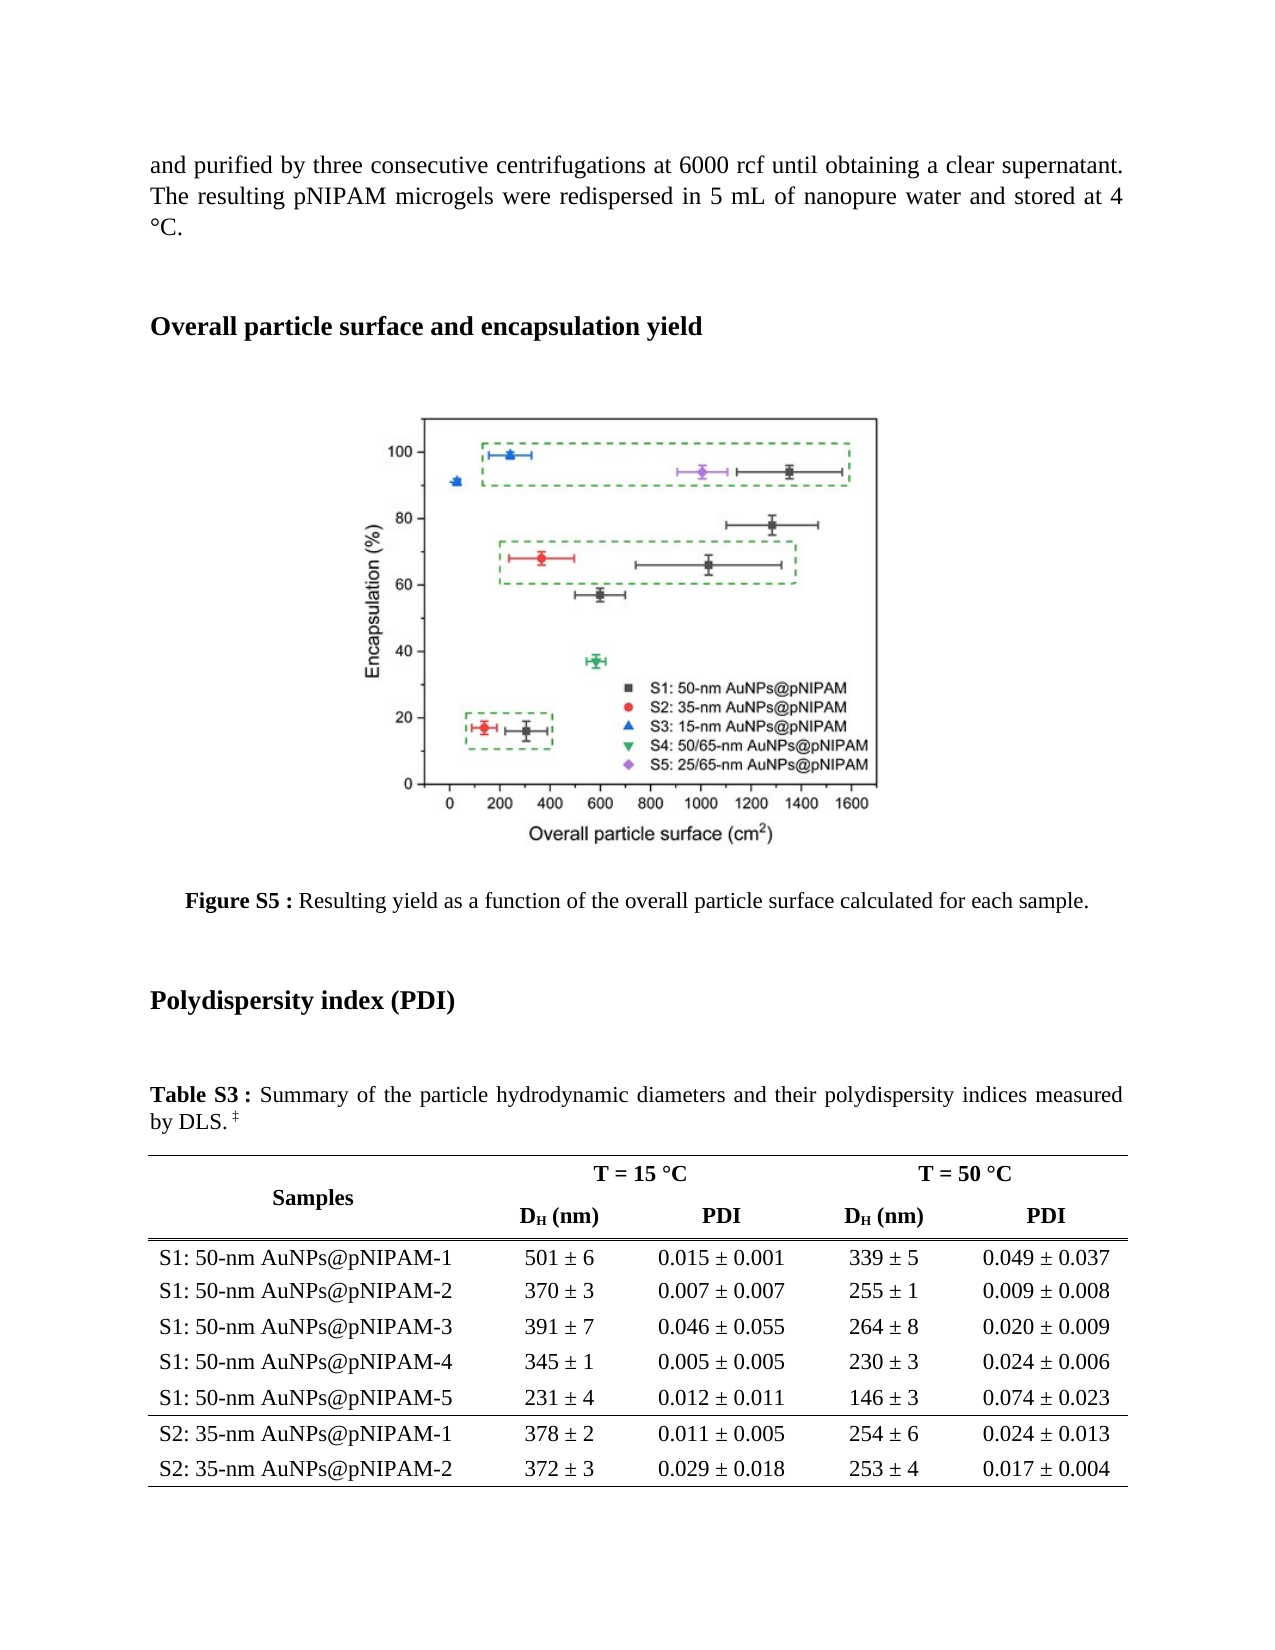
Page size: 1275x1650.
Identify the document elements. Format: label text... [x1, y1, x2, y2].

table_cell 0.017 ± 0.004 [965, 1450, 1127, 1486]
table_cell 264 ± 8 [803, 1309, 965, 1344]
table_cell 254 ± 6 [803, 1416, 965, 1450]
table_cell PDI [640, 1190, 803, 1238]
table_cell 0.005 ± 0.005 [640, 1344, 803, 1379]
table_cell 0.007 ± 0.007 [640, 1273, 803, 1308]
table_cell S1: 50-nm AuNPs@pNIPAM-3 [148, 1309, 478, 1344]
table_cell 0.029 ± 0.018 [640, 1450, 803, 1486]
table_cell S1: 50-nm AuNPs@pNIPAM-2 [148, 1273, 478, 1308]
table_cell 0.020 ± 0.009 [965, 1309, 1127, 1344]
table_cell 0.024 ± 0.006 [965, 1344, 1127, 1379]
table_cell 146 ± 3 [803, 1379, 965, 1415]
table_cell DH (nm) [478, 1190, 640, 1238]
table_cell 339 ± 5 [803, 1241, 965, 1273]
table_cell 501 ± 6 [478, 1241, 640, 1273]
table_cell S1: 50-nm AuNPs@pNIPAM-5 [148, 1379, 478, 1415]
table_cell 0.012 ± 0.011 [640, 1379, 803, 1415]
table_cell 0.049 ± 0.037 [965, 1241, 1127, 1273]
text Table S3 : Summary of the particle hydrodynamic diameters and their polydispersity indices measured by DLS. ‡ [150, 1081, 1125, 1134]
table_header T = 15 °C [478, 1156, 803, 1190]
text Overall particle surface and encapsulation yield [150, 310, 1125, 341]
table_cell 231 ± 4 [478, 1379, 640, 1415]
table_cell 370 ± 3 [478, 1273, 640, 1308]
table_cell 391 ± 7 [478, 1309, 640, 1344]
table_cell 0.046 ± 0.055 [640, 1309, 803, 1344]
table_cell DH (nm) [803, 1190, 965, 1238]
table_cell 230 ± 3 [803, 1344, 965, 1379]
table_cell 0.009 ± 0.008 [965, 1273, 1127, 1308]
text Polydispersity index (PDI) [150, 984, 1125, 1016]
table_cell 255 ± 1 [803, 1273, 965, 1308]
table_cell 253 ± 4 [803, 1450, 965, 1486]
table_cell 0.024 ± 0.013 [965, 1416, 1127, 1450]
table_cell 345 ± 1 [478, 1344, 640, 1379]
table_cell S2: 35-nm AuNPs@pNIPAM-1 [148, 1416, 478, 1450]
table_header Samples [148, 1156, 478, 1238]
table_cell 378 ± 2 [478, 1416, 640, 1450]
table_cell 0.074 ± 0.023 [965, 1379, 1127, 1415]
table_cell S2: 35-nm AuNPs@pNIPAM-2 [148, 1450, 478, 1486]
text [150, 150, 1125, 241]
table_cell 0.015 ± 0.001 [640, 1241, 803, 1273]
table_cell 372 ± 3 [478, 1450, 640, 1486]
table_cell 0.011 ± 0.005 [640, 1416, 803, 1450]
table_cell S1: 50-nm AuNPs@pNIPAM-4 [148, 1344, 478, 1379]
table_header T = 50 °C [803, 1156, 1127, 1190]
text Figure S5 : Resulting yield as a function of the overall particle surface calculated for each sample. [150, 887, 1125, 913]
picture [306, 360, 969, 869]
table_cell S1: 50-nm AuNPs@pNIPAM-1 [148, 1241, 478, 1273]
table_cell PDI [965, 1190, 1127, 1238]
